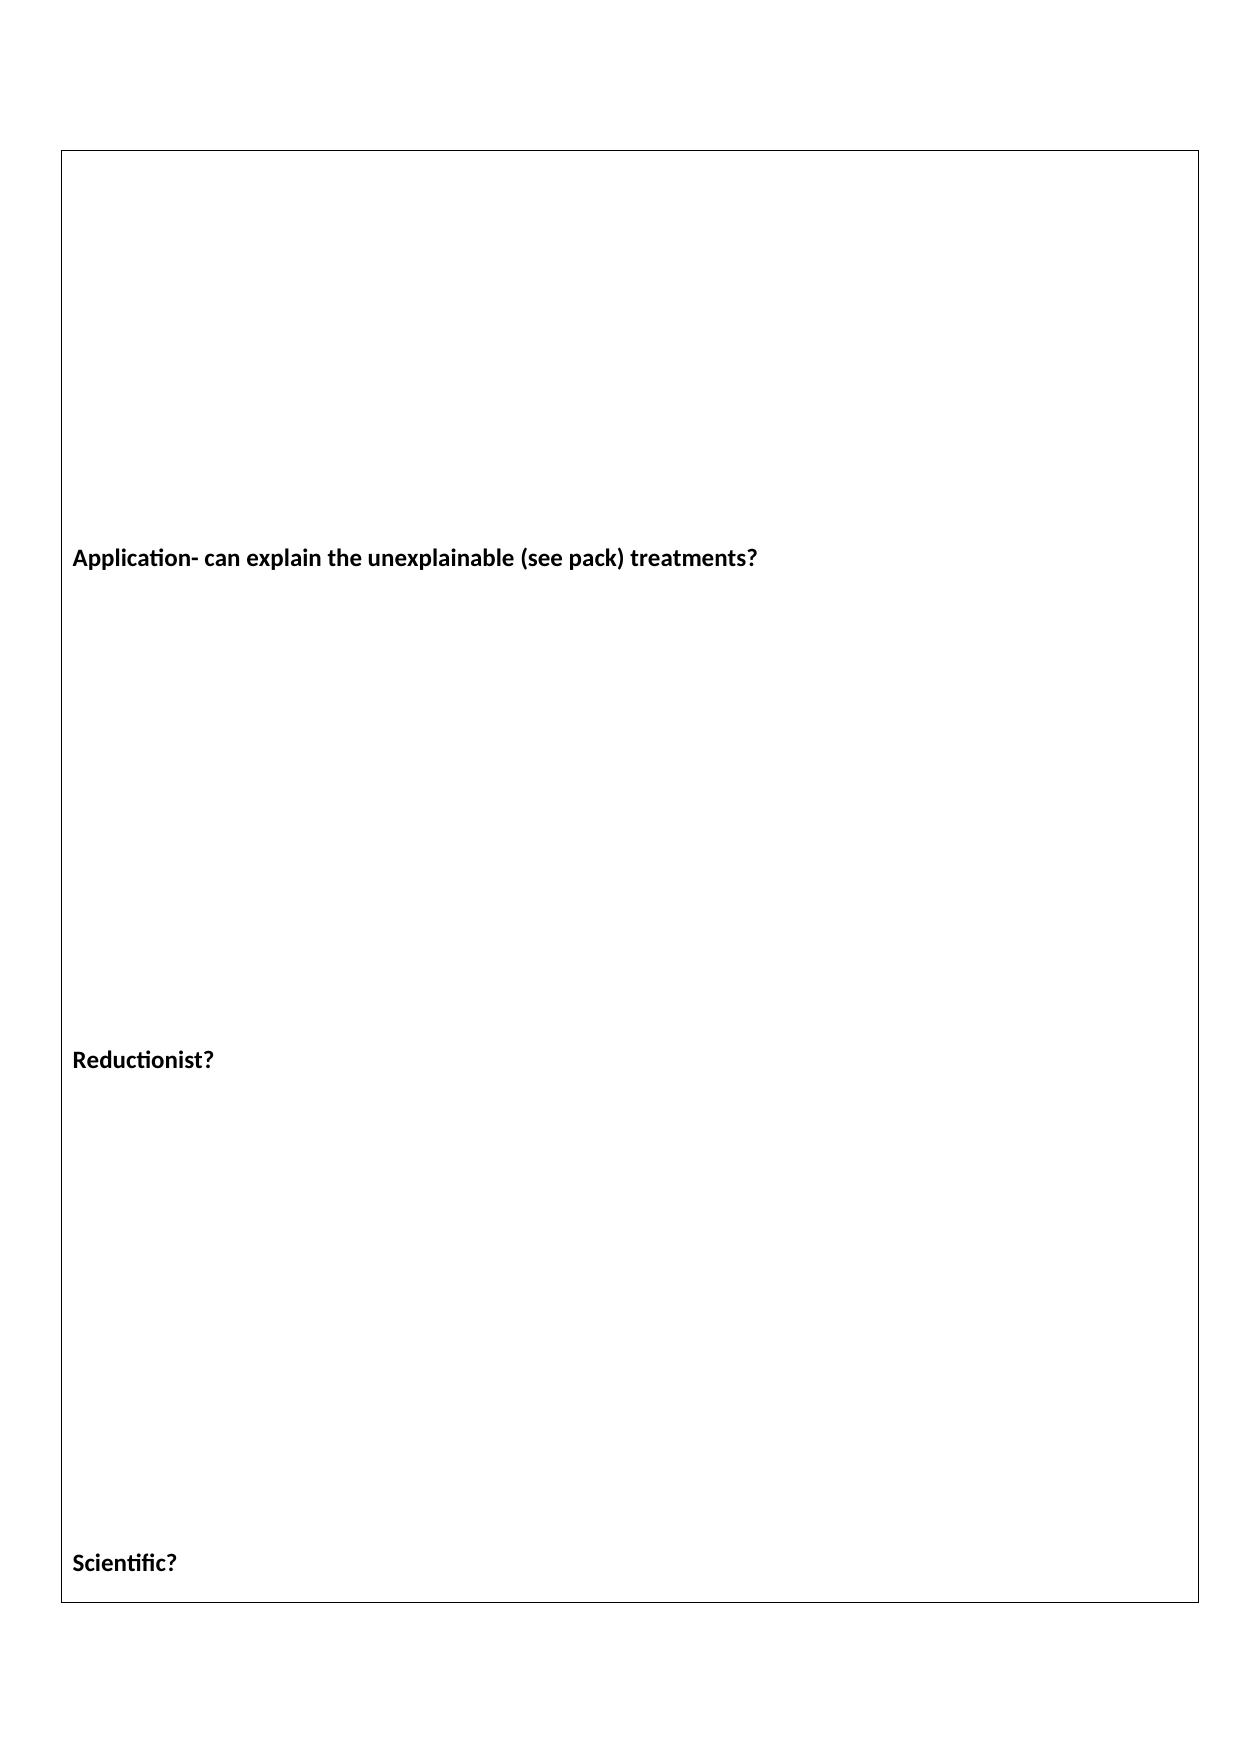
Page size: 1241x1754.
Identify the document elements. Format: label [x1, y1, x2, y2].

table_cell [62, 151, 1198, 1602]
